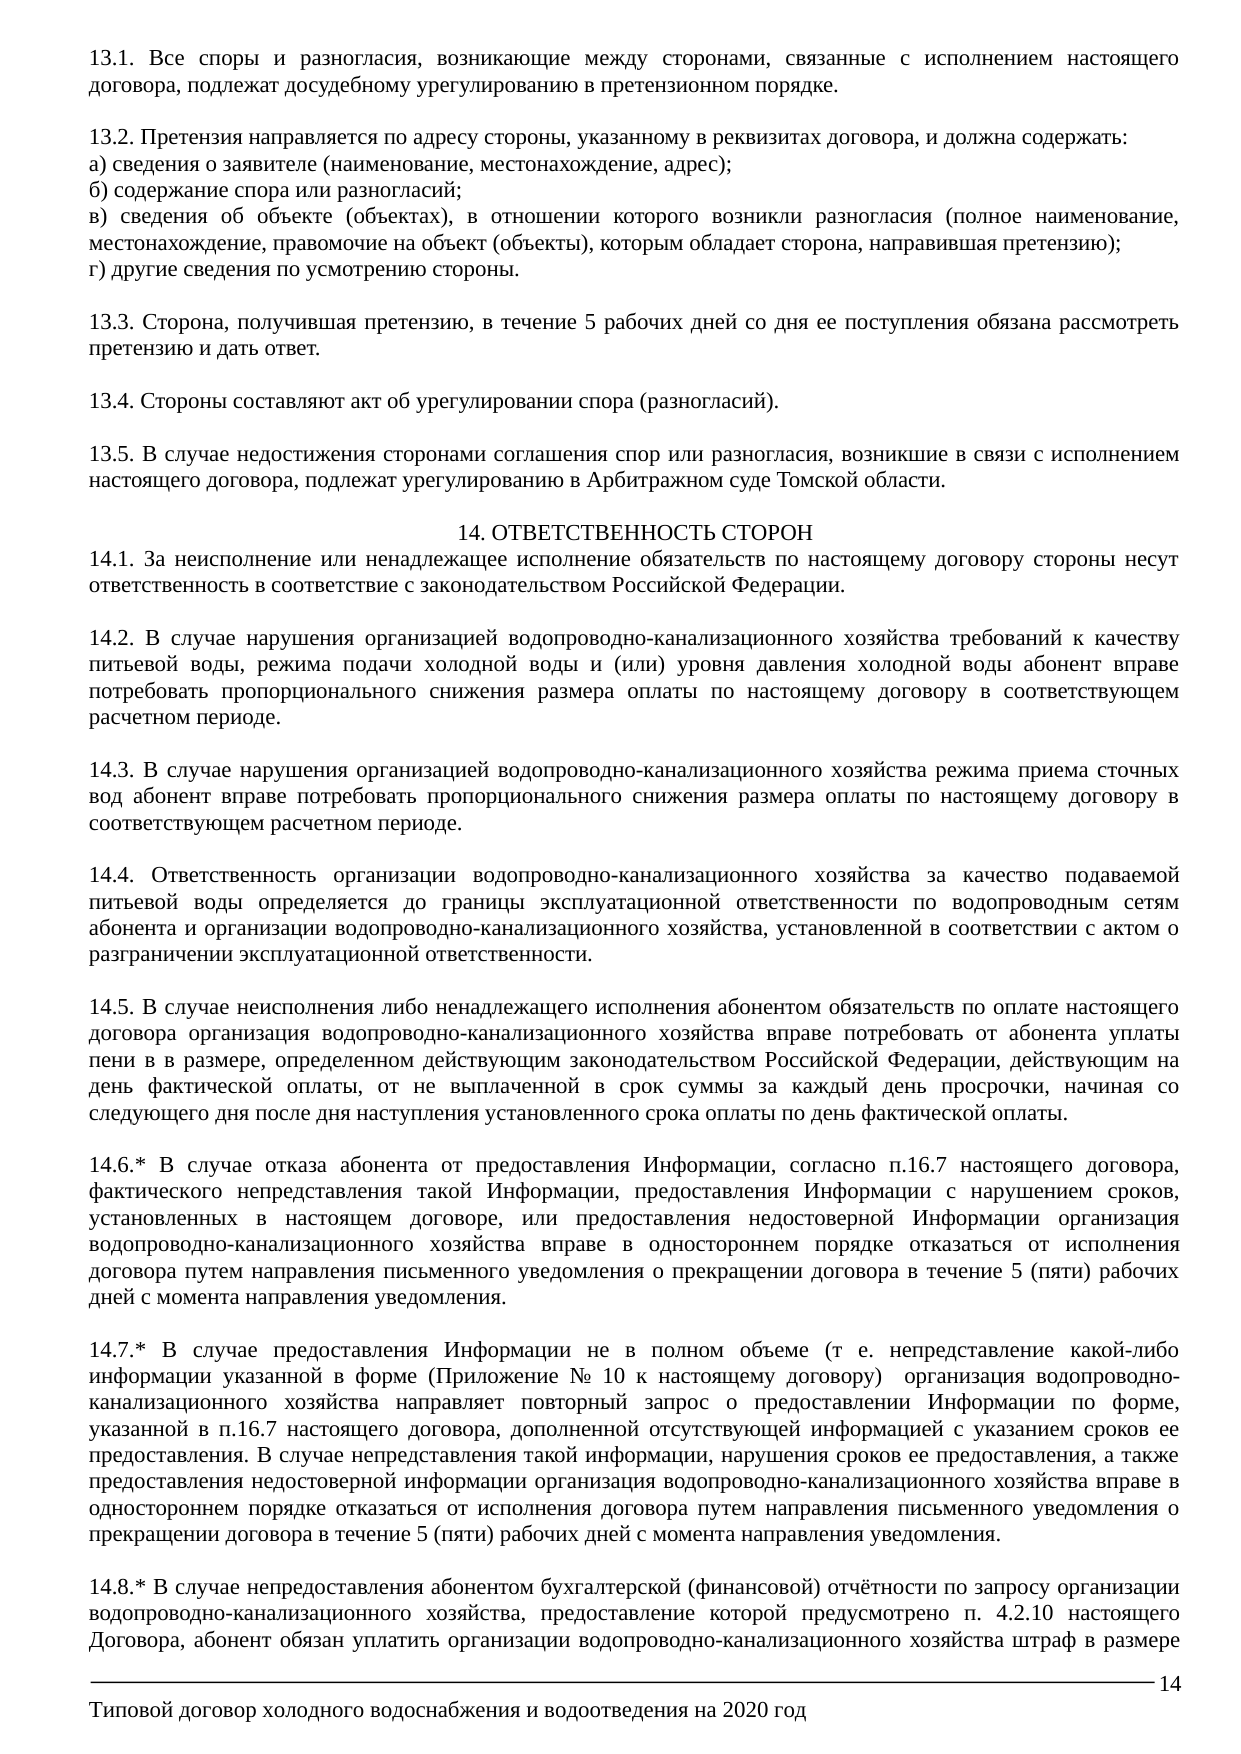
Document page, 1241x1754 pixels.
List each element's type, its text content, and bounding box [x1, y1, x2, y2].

text 13.1. Все споры и разногласия, возникающие между сторонами, связанные с исполнением настоящего договора, подлежат досудебному урегулированию в претензионном порядке. [89, 44, 1181, 97]
text 14.5. В случае неисполнения либо ненадлежащего исполнения абонентом обязательств по оплате настоящего договора организация водопроводно-канализационного хозяйства вправе потребовать от абонента уплаты пени в в размере, определенном действующим законодательством Российской Федерации, действующим на день фактической оплаты, от не выплаченной в срок суммы за каждый день просрочки, начиная со следующего дня после дня наступления установленного срока оплаты по день фактической оплаты. [89, 993, 1181, 1125]
text в) сведения об объекте (объектах), в отношении которого возникли разногласия (полное наименование, местонахождение, правомочие на объект (объекты), которым обладает сторона, направившая претензию); [89, 202, 1181, 255]
text 13.4. Стороны составляют акт об урегулировании спора (разногласий). [89, 387, 1181, 413]
text 14.6.* В случае отказа абонента от предоставления Информации, согласно п.16.7 настоящего договора, фактического непредставления такой Информации, предоставления Информации с нарушением сроков, установленных в настоящем договоре, или предоставления недостоверной Информации организация водопроводно-канализационного хозяйства вправе в одностороннем порядке отказаться от исполнения договора путем направления письменного уведомления о прекращении договора в течение 5 (пяти) рабочих дней с момента направления уведомления. [89, 1151, 1181, 1309]
text 14.1. За неисполнение или ненадлежащее исполнение обязательств по настоящему договору стороны несут ответственность в соответствие с законодательством Российской Федерации. [89, 545, 1181, 598]
text 14.2. В случае нарушения организацией водопроводно-канализационного хозяйства требований к качеству питьевой воды, режима подачи холодной воды и (или) уровня давления холодной воды абонент вправе потребовать пропорционального снижения размера оплаты по настоящему договору в соответствующем расчетном периоде. [89, 624, 1181, 729]
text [89, 1573, 1181, 1652]
text 14.4. Ответственность организации водопроводно-канализационного хозяйства за качество подаваемой питьевой воды определяется до границы эксплуатационной ответственности по водопроводным сетям абонента и организации водопроводно-канализационного хозяйства, установленной в соответствии с актом о разграничении эксплуатационной ответственности. [89, 861, 1181, 967]
text 14.3. В случае нарушения организацией водопроводно-канализационного хозяйства режима приема сточных вод абонент вправе потребовать пропорционального снижения размера оплаты по настоящему договору в соответствующем расчетном периоде. [89, 756, 1181, 835]
text г) другие сведения по усмотрению стороны. [89, 255, 1181, 282]
text б) содержание спора или разногласий; [89, 176, 1181, 202]
text 14. ОТВЕТСТВЕННОСТЬ СТОРОН [89, 519, 1181, 545]
text а) сведения о заявителе (наименование, местонахождение, адрес); [89, 150, 1181, 176]
text 14.7.* В случае предоставления Информации не в полном объеме (т е. непредставление какой-либо информации указанной в форме (Приложение № 10 к настоящему договору) организация водопроводно-канализационного хозяйства направляет повторный запрос о предоставлении Информации по форме, указанной в п.16.7 настоящего договора, дополненной отсутствующей информацией с указанием сроков ее предоставления. В случае непредставления такой информации, нарушения сроков ее предоставления, а также предоставления недостоверной информации организация водопроводно-канализационного хозяйства вправе в одностороннем порядке отказаться от исполнения договора путем направления письменного уведомления о прекращении договора в течение 5 (пяти) рабочих дней с момента направления уведомления. [89, 1336, 1181, 1547]
text 13.2. Претензия направляется по адресу стороны, указанному в реквизитах договора, и должна содержать: [89, 123, 1181, 150]
text 13.5. В случае недостижения сторонами соглашения спор или разногласия, возникшие в связи с исполнением настоящего договора, подлежат урегулированию в Арбитражном суде Томской области. [89, 440, 1181, 492]
text 13.3. Сторона, получившая претензию, в течение 5 рабочих дней со дня ее поступления обязана рассмотреть претензию и дать ответ. [89, 308, 1181, 361]
